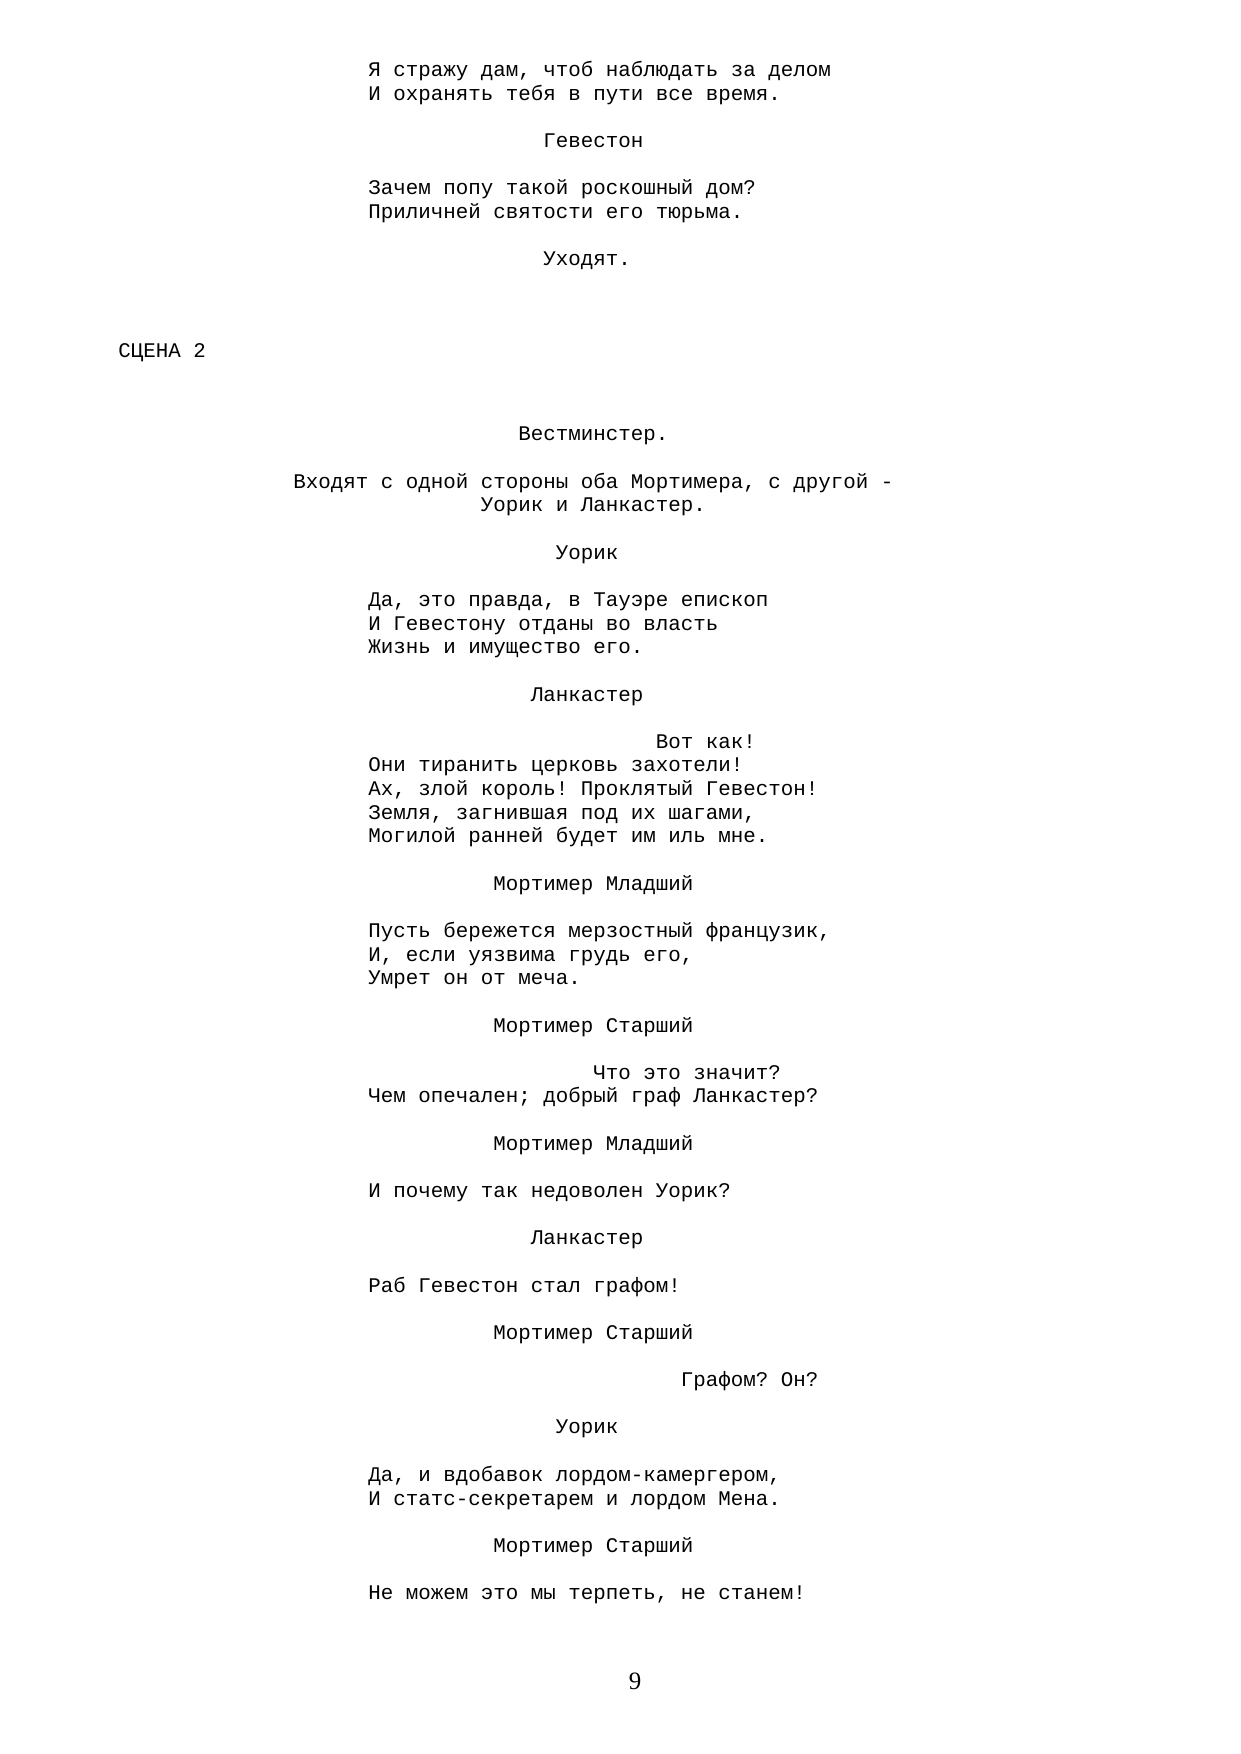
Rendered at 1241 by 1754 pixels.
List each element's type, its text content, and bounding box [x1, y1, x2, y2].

text И Гевестону отданы во власть [118, 613, 1152, 636]
text Могилой ранней будет им иль мне. [118, 825, 1152, 849]
text Уорик [118, 542, 1152, 565]
text Графом? Он? [118, 1369, 1152, 1393]
text СЦЕНА 2 [118, 340, 1152, 364]
text Что это значит? [118, 1062, 1152, 1086]
text И охранять тебя в пути все время. [118, 83, 1152, 106]
text Раб Гевестон стал графом! [118, 1275, 1152, 1298]
text Гевестон [118, 130, 1152, 154]
text Вот как! [118, 731, 1152, 754]
text И, если уязвима грудь его, [118, 944, 1152, 967]
text Мортимер Младший [118, 873, 1152, 896]
text Мортимер Старший [118, 1014, 1152, 1038]
text Ланкастер [118, 1227, 1152, 1251]
text Зачем попу такой роскошный дом? [118, 177, 1152, 201]
text Уорик и Ланкастер. [118, 494, 1152, 518]
text Пусть бережется мерзостный французик, [118, 920, 1152, 944]
text Уорик [118, 1417, 1152, 1440]
text Мортимер Старший [118, 1535, 1152, 1558]
text Чем опечален; добрый граф Ланкастер? [118, 1086, 1152, 1109]
text Я стражу дам, чтоб наблюдать за делом [118, 59, 1152, 83]
text Да, и вдобавок лордом-камергером, [118, 1464, 1152, 1487]
text Вестминстер. [118, 423, 1152, 447]
text Они тиранить церковь захотели! [118, 754, 1152, 778]
text Да, это правда, в Тауэре епископ [118, 589, 1152, 613]
text Умрет он от меча. [118, 967, 1152, 991]
text Уходят. [118, 248, 1152, 272]
text Не можем это мы терпеть, не станем! [118, 1582, 1152, 1606]
text Мортимер Старший [118, 1322, 1152, 1346]
text И почему так недоволен Уорик? [118, 1180, 1152, 1204]
text Входят с одной стороны оба Мортимера, с другой - [118, 471, 1152, 494]
text Земля, загнившая под их шагами, [118, 802, 1152, 825]
text И статс-секретарем и лордом Мена. [118, 1487, 1152, 1511]
text Жизнь и имущество его. [118, 636, 1152, 660]
text Ланкастер [118, 683, 1152, 707]
text Мортимер Младший [118, 1133, 1152, 1156]
text Ах, злой король! Проклятый Гевестон! [118, 778, 1152, 802]
text Приличней святости его тюрьма. [118, 201, 1152, 224]
